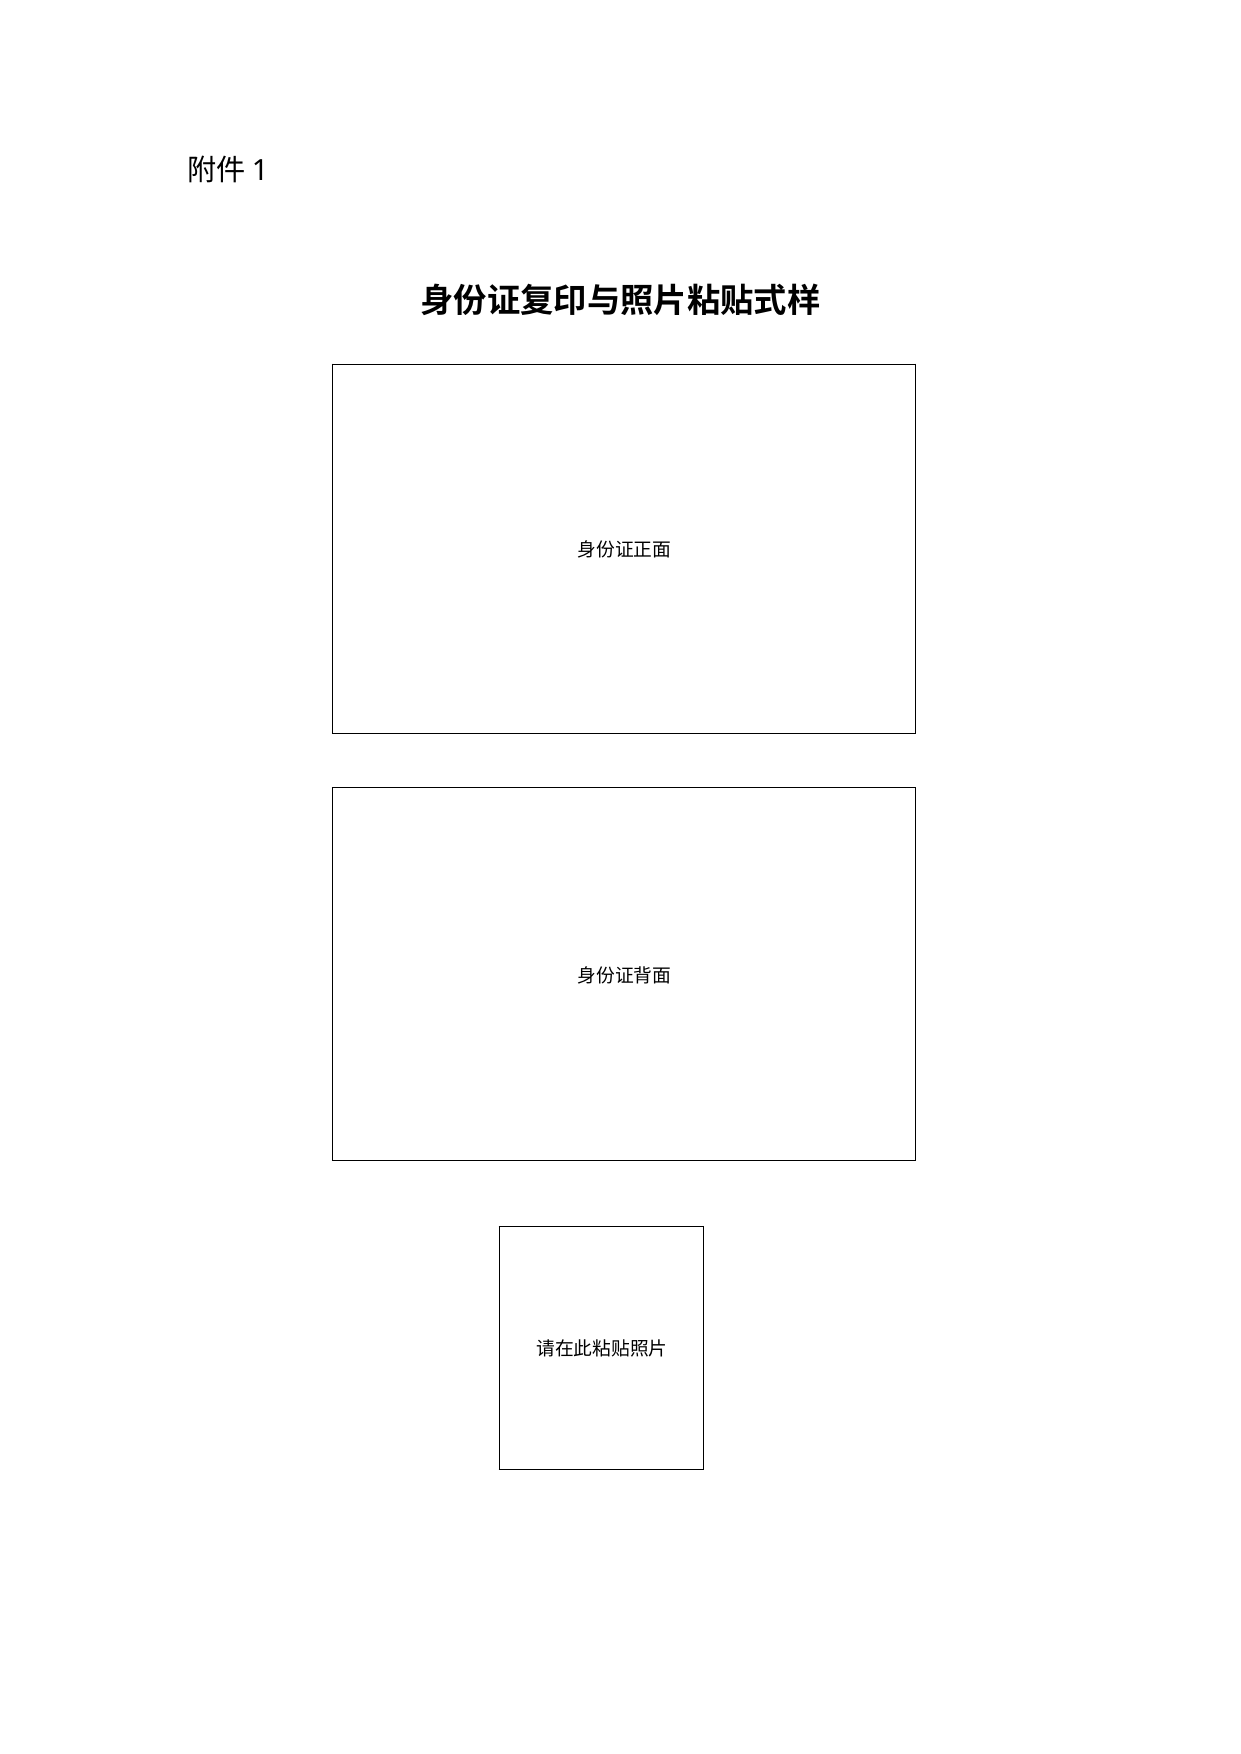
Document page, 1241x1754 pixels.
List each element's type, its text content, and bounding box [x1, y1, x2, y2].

table_header 身份证背面 [333, 788, 915, 1160]
text 附件1 [187, 135, 1053, 200]
table_header 请在此粘贴照片 [500, 1227, 703, 1468]
text 身份证复印与照片粘贴式样 [187, 265, 1053, 330]
table_header 身份证正面 [333, 365, 915, 733]
